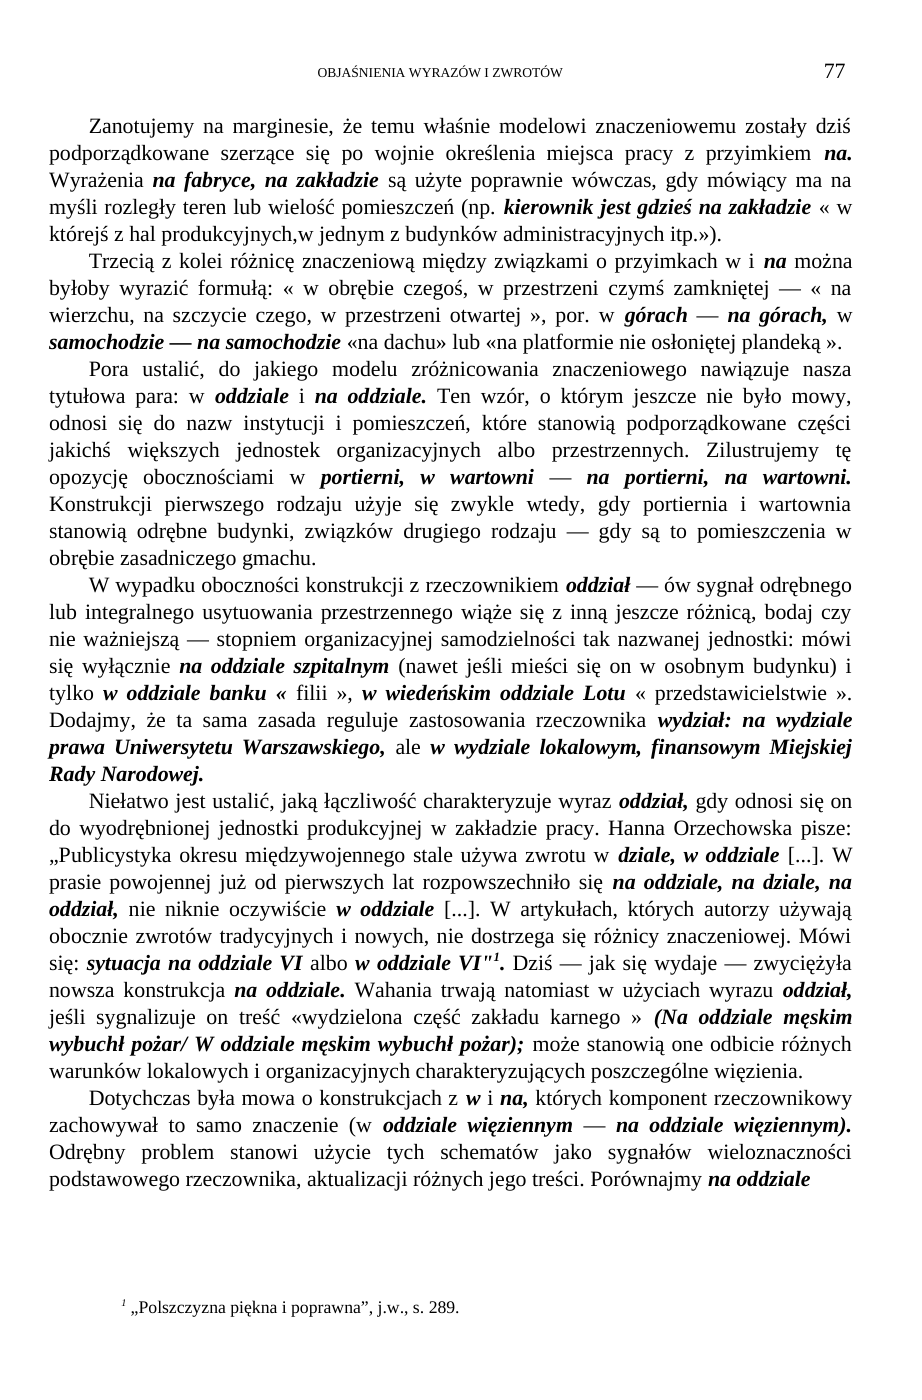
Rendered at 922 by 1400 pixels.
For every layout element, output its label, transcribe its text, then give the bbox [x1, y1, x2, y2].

text Trzecią z kolei różnicę znaczeniową między związkami o przyimkach w i na można byłoby wyrazić formułą: « w obrębie czegoś, w przestrzeni czymś zamkniętej — « na wierzchu, na szczycie czego, w przestrzeni otwartej », por. w górach — na górach, w samochodzie — na samochodzie «na dachu» lub «na platformie nie osłoniętej plandeką ». [49, 247, 852, 355]
text Niełatwo jest ustalić, jaką łączliwość charakteryzuje wyraz oddział, gdy odnosi się on do wyodrębnionej jednostki produkcyjnej w zakładzie pracy. Hanna Orzechowska pisze: „Publicystyka okresu międzywojennego stale używa zwrotu w dziale, w oddziale [...]. W prasie powojennej już od pierwszych lat rozpowszechniło się na oddziale, na dziale, na oddział, nie niknie oczywiście w oddziale [...]. W artykułach, których autorzy używają obocznie zwrotów tradycyjnych i nowych, nie dostrzega się różnicy znaczeniowej. Mówi się: sytuacja na oddziale VI albo w oddziale VI"1. Dziś — jak się wydaje — zwyciężyła nowsza konstrukcja na oddziale. Wahania trwają natomiast w użyciach wyrazu oddział, jeśli sygnalizuje on treść «wydzielona część zakładu karnego » (Na oddziale męskim wybuchł pożar/ W oddziale męskim wybuchł pożar); może stanowią one odbicie różnych warunków lokalowych i organizacyjnych charakteryzujących poszczególne więzienia. [49, 787, 852, 1083]
text Pora ustalić, do jakiego modelu zróżnicowania znaczeniowego nawiązuje nasza tytułowa para: w oddziale i na oddziale. Ten wzór, o którym jeszcze nie było mowy, odnosi się do nazw instytucji i pomieszczeń, które stanowią podporządkowane części jakichś większych jednostek organizacyjnych albo przestrzennych. Zilustrujemy tę opozycję obocznościami w portierni, w wartowni — na portierni, na wartowni. Konstrukcji pierwszego rodzaju użyje się zwykle wtedy, gdy portiernia i wartownia stanowią odrębne budynki, związków drugiego rodzaju — gdy są to pomieszczenia w obrębie zasadniczego gmachu. [49, 355, 852, 571]
text 77 [823, 61, 845, 83]
text Dotychczas była mowa o konstrukcjach z w i na, których komponent rzeczownikowy zachowywał to samo znaczenie (w oddziale więziennym — na oddziale więziennym). Odrębny problem stanowi użycie tych schematów jako sygnałów wieloznaczności podstawowego rzeczownika, aktualizacji różnych jego treści. Porównajmy na oddziale [49, 1083, 852, 1191]
text 1 „Polszczyzna piękna i poprawna”, j.w., s. 289. [121, 1299, 460, 1317]
text OBJAŚNIENIA WYRAZÓW I ZWROTÓW [317, 66, 563, 80]
text Zanotujemy na marginesie, że temu właśnie modelowi znaczeniowemu zostały dziś podporządkowane szerzące się po wojnie określenia miejsca pracy z przyimkiem na. Wyrażenia na fabryce, na zakładzie są użyte poprawnie wówczas, gdy mówiący ma na myśli rozległy teren lub wielość pomieszczeń (np. kierownik jest gdzieś na zakładzie « w którejś z hal produkcyjnych,w jednym z budynków administracyjnych itp.»). [49, 112, 852, 247]
text W wypadku oboczności konstrukcji z rzeczownikiem oddział — ów sygnał odrębnego lub integralnego usytuowania przestrzennego wiąże się z inną jeszcze różnicą, bodaj czy nie ważniejszą — stopniem organizacyjnej samodzielności tak nazwanej jednostki: mówi się wyłącznie na oddziale szpitalnym (nawet jeśli mieści się on w osobnym budynku) i tylko w oddziale banku « filii », w wiedeńskim oddziale Lotu « przedstawicielstwie ». Dodajmy, że ta sama zasada reguluje zastosowania rzeczownika wydział: na wydziale prawa Uniwersytetu Warszawskiego, ale w wydziale lokalowym, finansowym Miejskiej Rady Narodowej. [49, 571, 852, 787]
